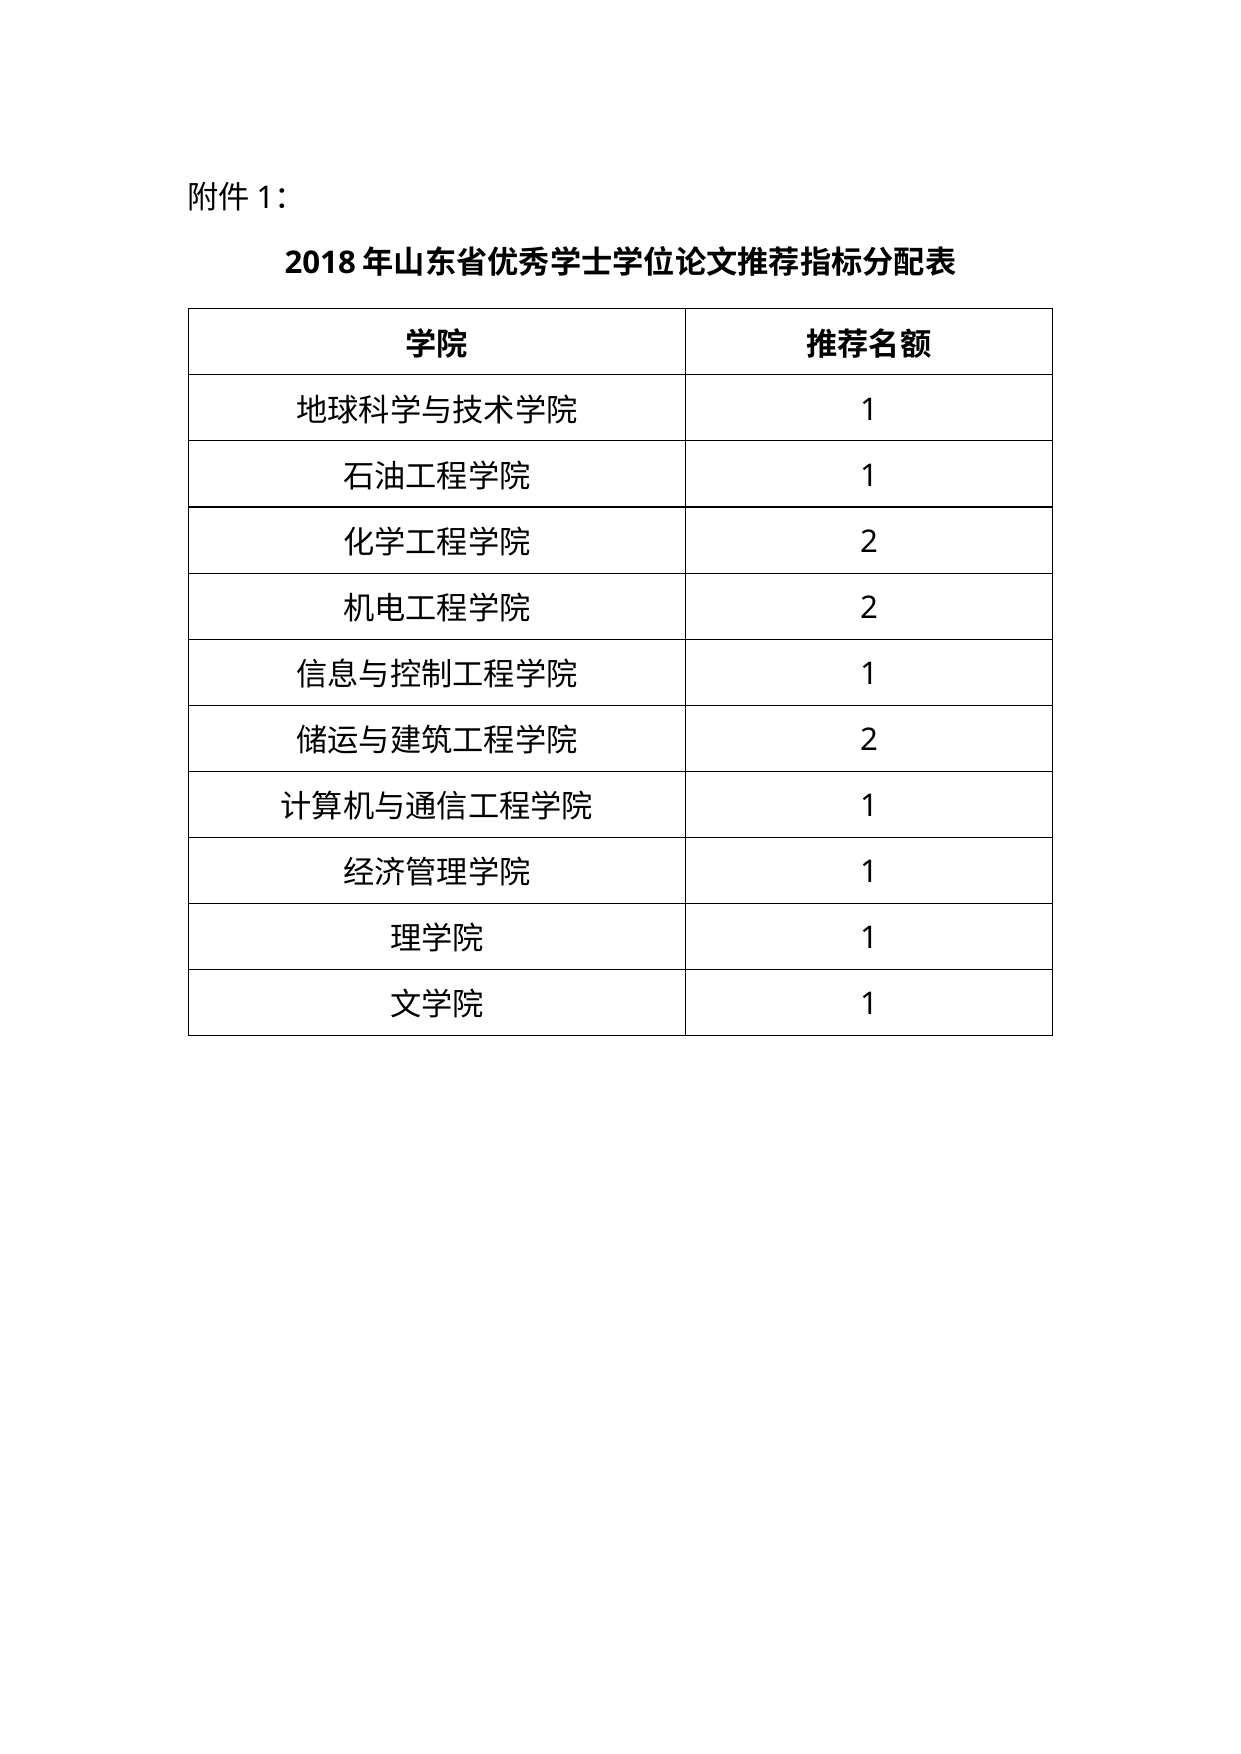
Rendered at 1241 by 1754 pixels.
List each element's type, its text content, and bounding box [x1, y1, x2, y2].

table_cell 2 [686, 508, 1052, 572]
table_cell 1 [686, 970, 1052, 1035]
table_cell 2 [686, 574, 1052, 638]
table_header 学院 [189, 309, 685, 374]
table_cell 1 [686, 838, 1052, 903]
table_cell 石油工程学院 [189, 441, 685, 506]
text 2018年山东省优秀学士学位论文推荐指标分配表 [187, 227, 1053, 292]
table_cell 机电工程学院 [189, 574, 685, 638]
table_cell 1 [686, 772, 1052, 837]
table_cell 计算机与通信工程学院 [189, 772, 685, 837]
table_cell 1 [686, 904, 1052, 969]
table_cell 理学院 [189, 904, 685, 969]
table_header 推荐名额 [686, 309, 1052, 374]
table_cell 储运与建筑工程学院 [189, 706, 685, 771]
table_cell 化学工程学院 [189, 508, 685, 572]
table_cell 地球科学与技术学院 [189, 375, 685, 440]
table_cell 1 [686, 441, 1052, 506]
table_cell 1 [686, 640, 1052, 704]
table_cell 文学院 [189, 970, 685, 1035]
table_cell 1 [686, 375, 1052, 440]
text 附件1： [187, 162, 1053, 227]
table_cell 信息与控制工程学院 [189, 640, 685, 704]
table_cell 经济管理学院 [189, 838, 685, 903]
table_cell 2 [686, 706, 1052, 771]
